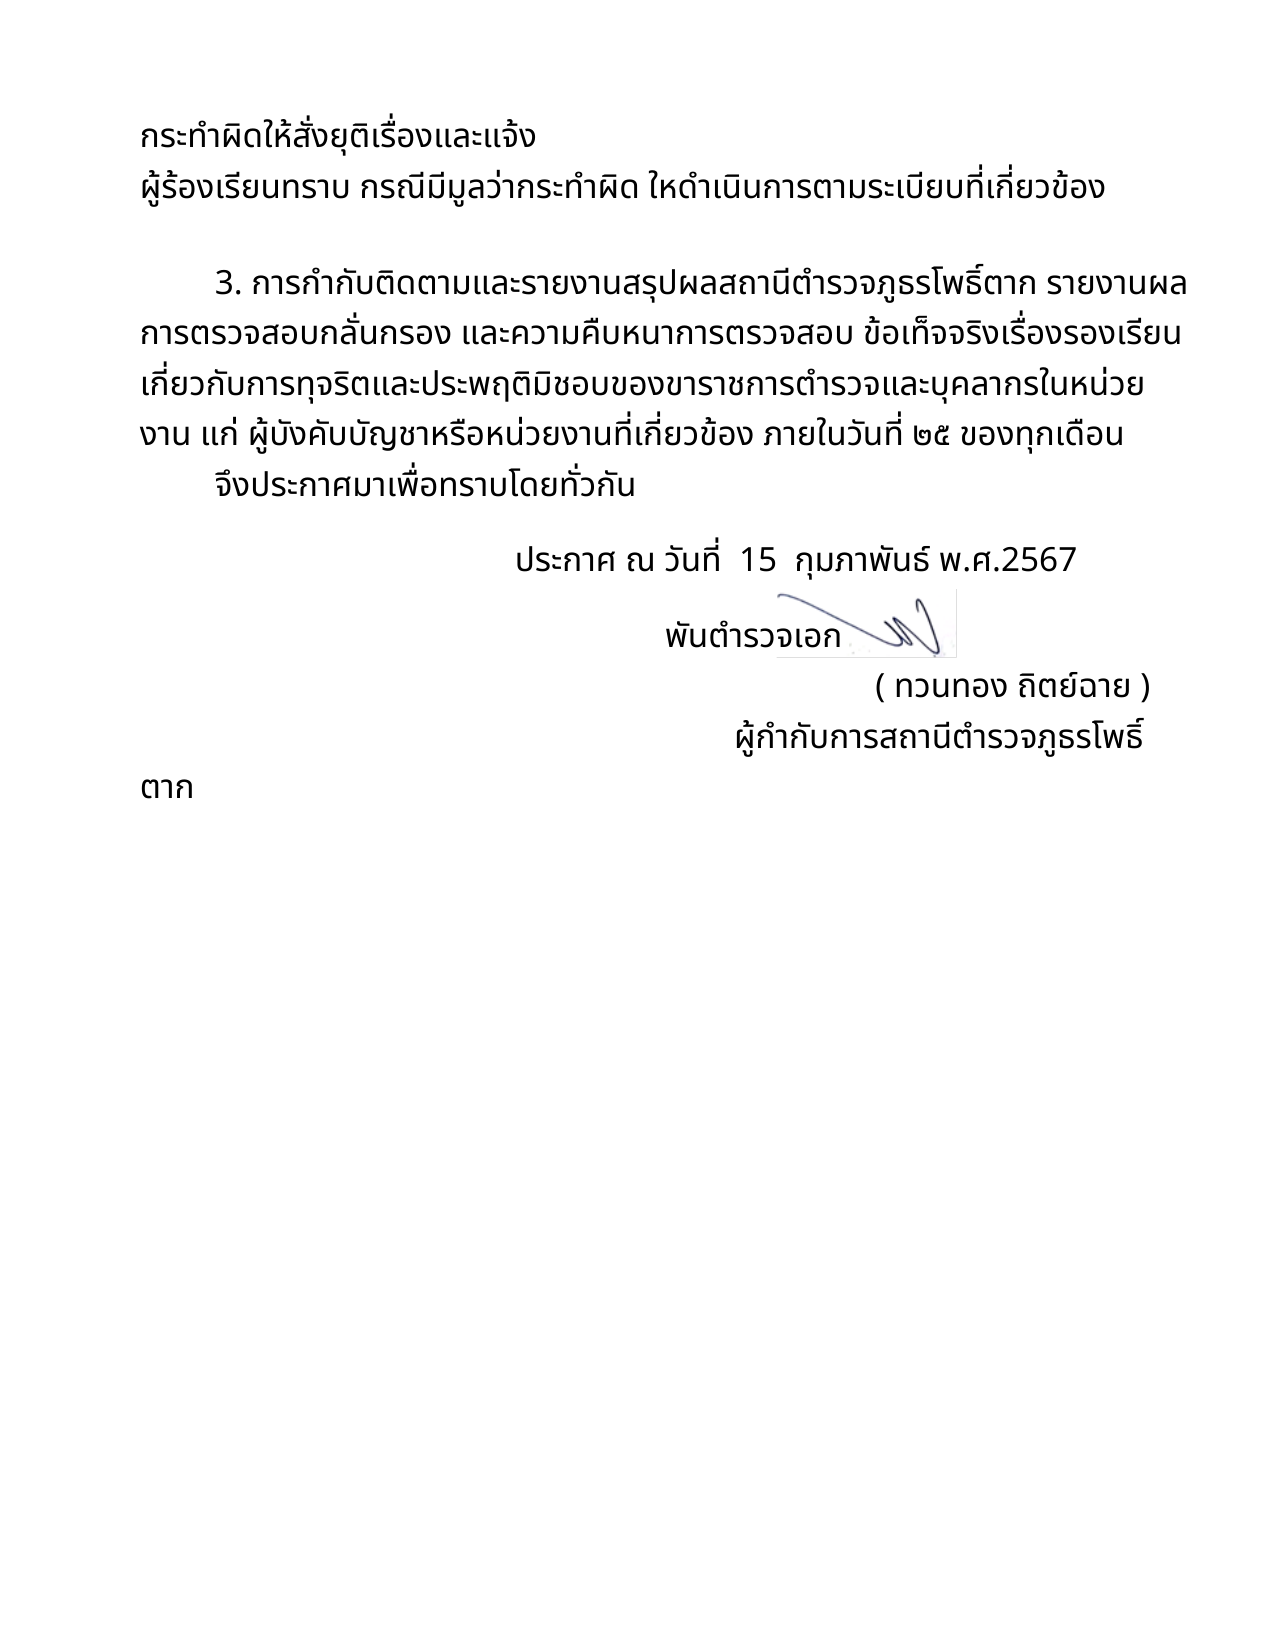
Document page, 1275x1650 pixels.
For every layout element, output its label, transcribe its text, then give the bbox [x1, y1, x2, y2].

text 3. การกำกับติดตามและรายงานสรุปผลสถานีตำรวจภูธรโพธิ์ตาก รายงานผลการตรวจสอบกลั่นกรอง และความคืบหนาการตรวจสอบ ข้อเท็จจริงเรื่องรองเรียนเกี่ยวกับการทุจริตและประพฤติมิชอบของขาราชการตำรวจและบุคลากรในหน่วยงาน แก่ ผู้บังคับบัญชาหรือหน่วยงานที่เกี่ยวข้อง ภายในวันที่ ๒๕ ของทุกเดือน [139, 259, 1189, 461]
text ผู้ร้องเรียนทราบ กรณีมีมูลว่ากระทำผิด ใหดำเนินการตามระเบียบที่เกี่ยวข้อง [139, 163, 1189, 213]
picture [776, 589, 958, 612]
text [139, 112, 1189, 163]
text ผู้กำกับการสถานีตำรวจภูธรโพธิ์ตาก [139, 713, 1189, 813]
text ประกาศ ณ วันที่ 15 กุมภาพันธ์ พ.ศ.2567 [139, 536, 1189, 587]
text ( ทวนทอง ถิตย์ฉาย ) [139, 662, 1189, 713]
text จึงประกาศมาเพื่อทราบโดยทั่วกัน [139, 461, 1189, 511]
text พันตำรวจเอก [139, 612, 1189, 662]
